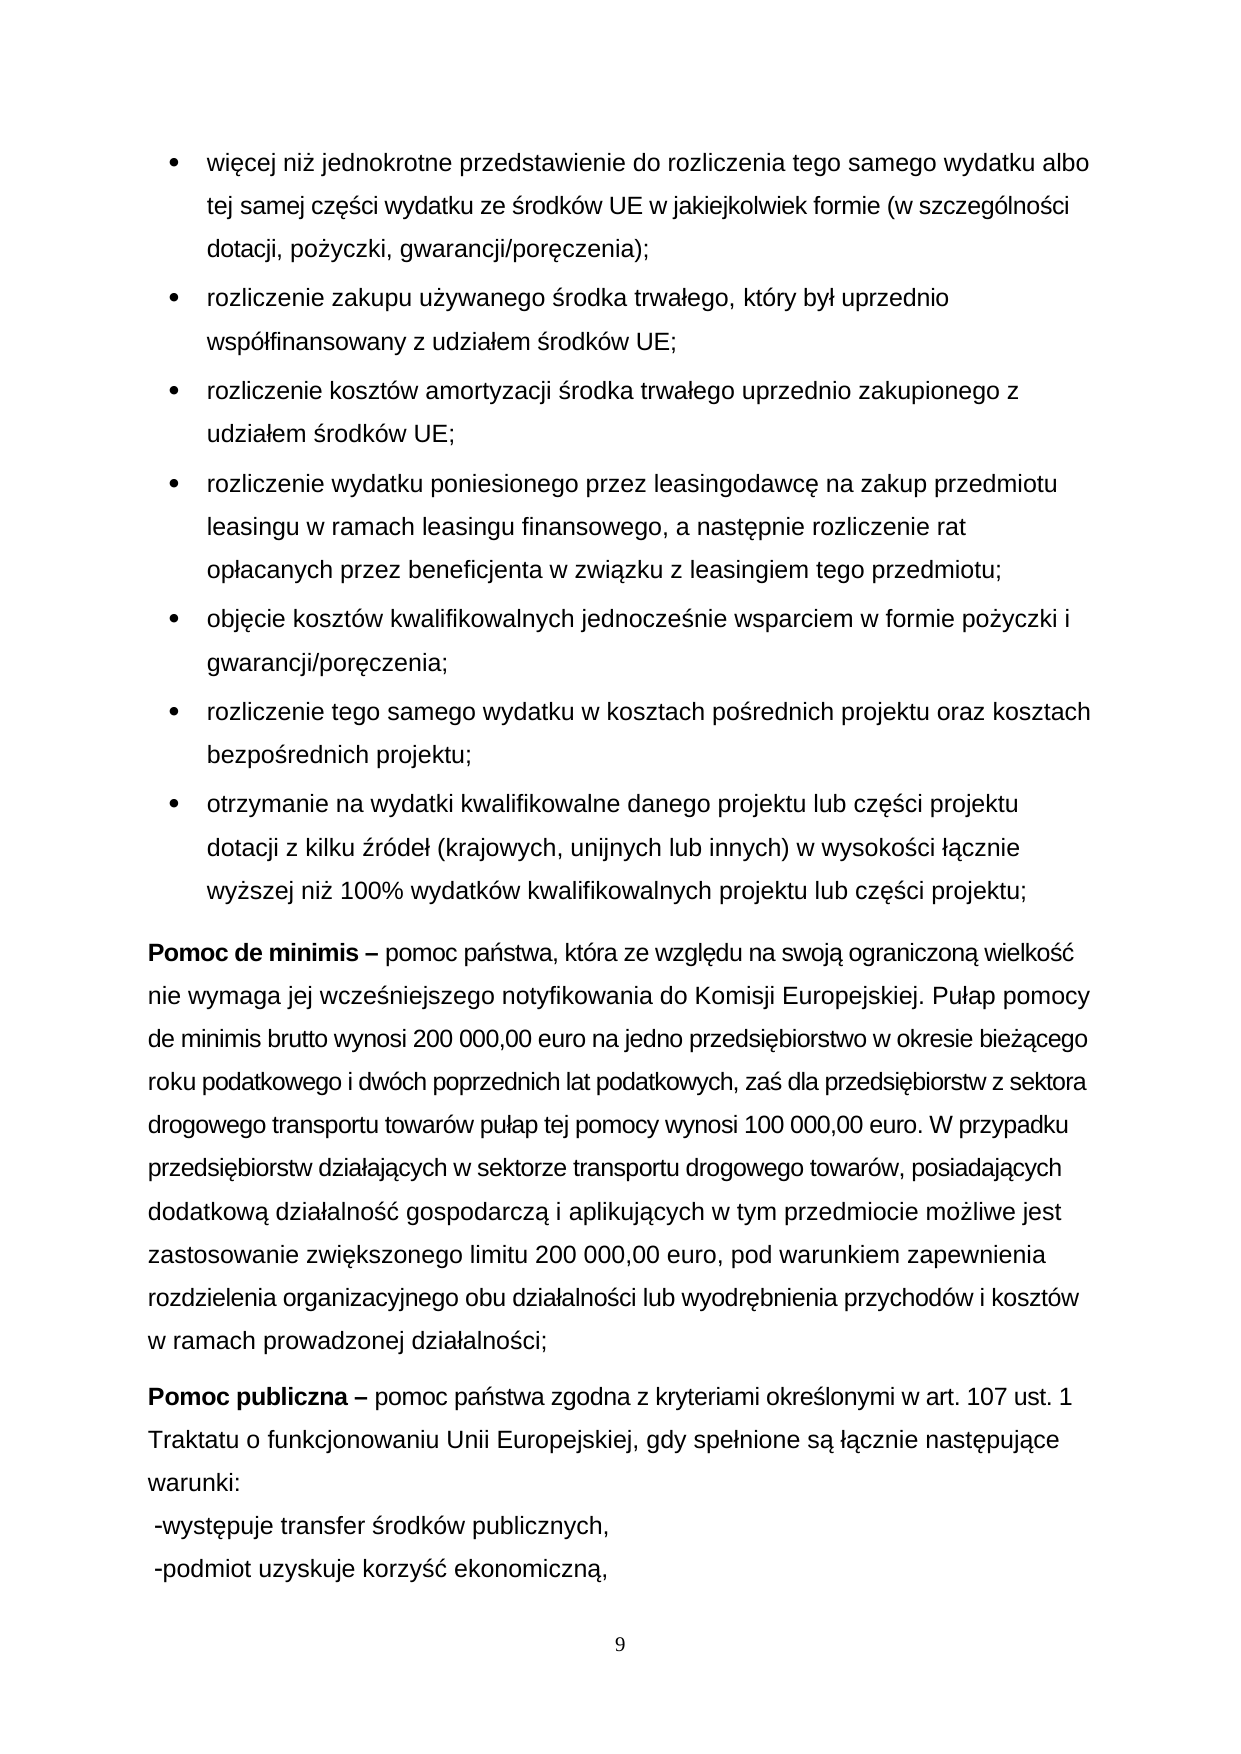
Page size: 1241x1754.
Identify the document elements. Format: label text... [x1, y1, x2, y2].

list objęcie kosztów kwalifikowalnych jednocześnie wsparciem w formie pożyczki i gwarancji/poręczenia; [169, 604, 1093, 676]
text Pomoc de minimis – pomoc państwa, która ze względu na swoją ograniczoną wielkość nie wymaga jej wcześniejszego notyfikowania do Komisji Europejskiej. Pułap pomocy de minimis brutto wynosi 200 000,00 euro na jedno przedsiębiorstwo w okresie bieżącego roku podatkowego i dwóch poprzednich lat podatkowych, zaś dla przedsiębiorstw z sektora drogowego transportu towarów pułap tej pomocy wynosi 100 000,00 euro. W przypadku przedsiębiorstw działających w sektorze transportu drogowego towarów, posiadających dodatkową działalność gospodarczą i aplikujących w tym przedmiocie możliwe jest zastosowanie zwiększonego limitu 200 000,00 euro, pod warunkiem zapewnienia rozdzielenia organizacyjnego obu działalności lub wyodrębnienia przychodów i kosztów w ramach prowadzonej działalności; [148, 938, 1093, 1354]
list rozliczenie wydatku poniesionego przez leasingodawcę na zakup przedmiotu leasingu w ramach leasingu finansowego, a następnie rozliczenie rat opłacanych przez beneficjenta w związku z leasingiem tego przedmiotu; [169, 468, 1093, 584]
list otrzymanie na wydatki kwalifikowalne danego projektu lub części projektu dotacji z kilku źródeł (krajowych, unijnych lub innych) w wysokości łącznie wyższej niż 100% wydatków kwalifikowalnych projektu lub części projektu; [169, 789, 1093, 904]
list rozliczenie zakupu używanego środka trwałego, który był uprzednio współfinansowany z udziałem środków UE; [169, 283, 1093, 355]
list podmiot uzyskuje korzyść ekonomiczną, [162, 1554, 1093, 1583]
list więcej niż jednokrotne przedstawienie do rozliczenia tego samego wydatku albo tej samej części wydatku ze środków UE w jakiejkolwiek formie (w szczególności dotacji, pożyczki, gwarancji/poręczenia); [169, 148, 1093, 263]
text Pomoc publiczna – pomoc państwa zgodna z kryteriami określonymi w art. 107 ust. 1 Traktatu o funkcjonowaniu Unii Europejskiej, gdy spełnione są łącznie następujące warunki: [148, 1381, 1093, 1496]
list rozliczenie tego samego wydatku w kosztach pośrednich projektu oraz kosztach bezpośrednich projektu; [169, 697, 1093, 769]
list rozliczenie kosztów amortyzacji środka trwałego uprzednio zakupionego z udziałem środków UE; [169, 376, 1093, 448]
list występuje transfer środków publicznych, [162, 1511, 1093, 1540]
